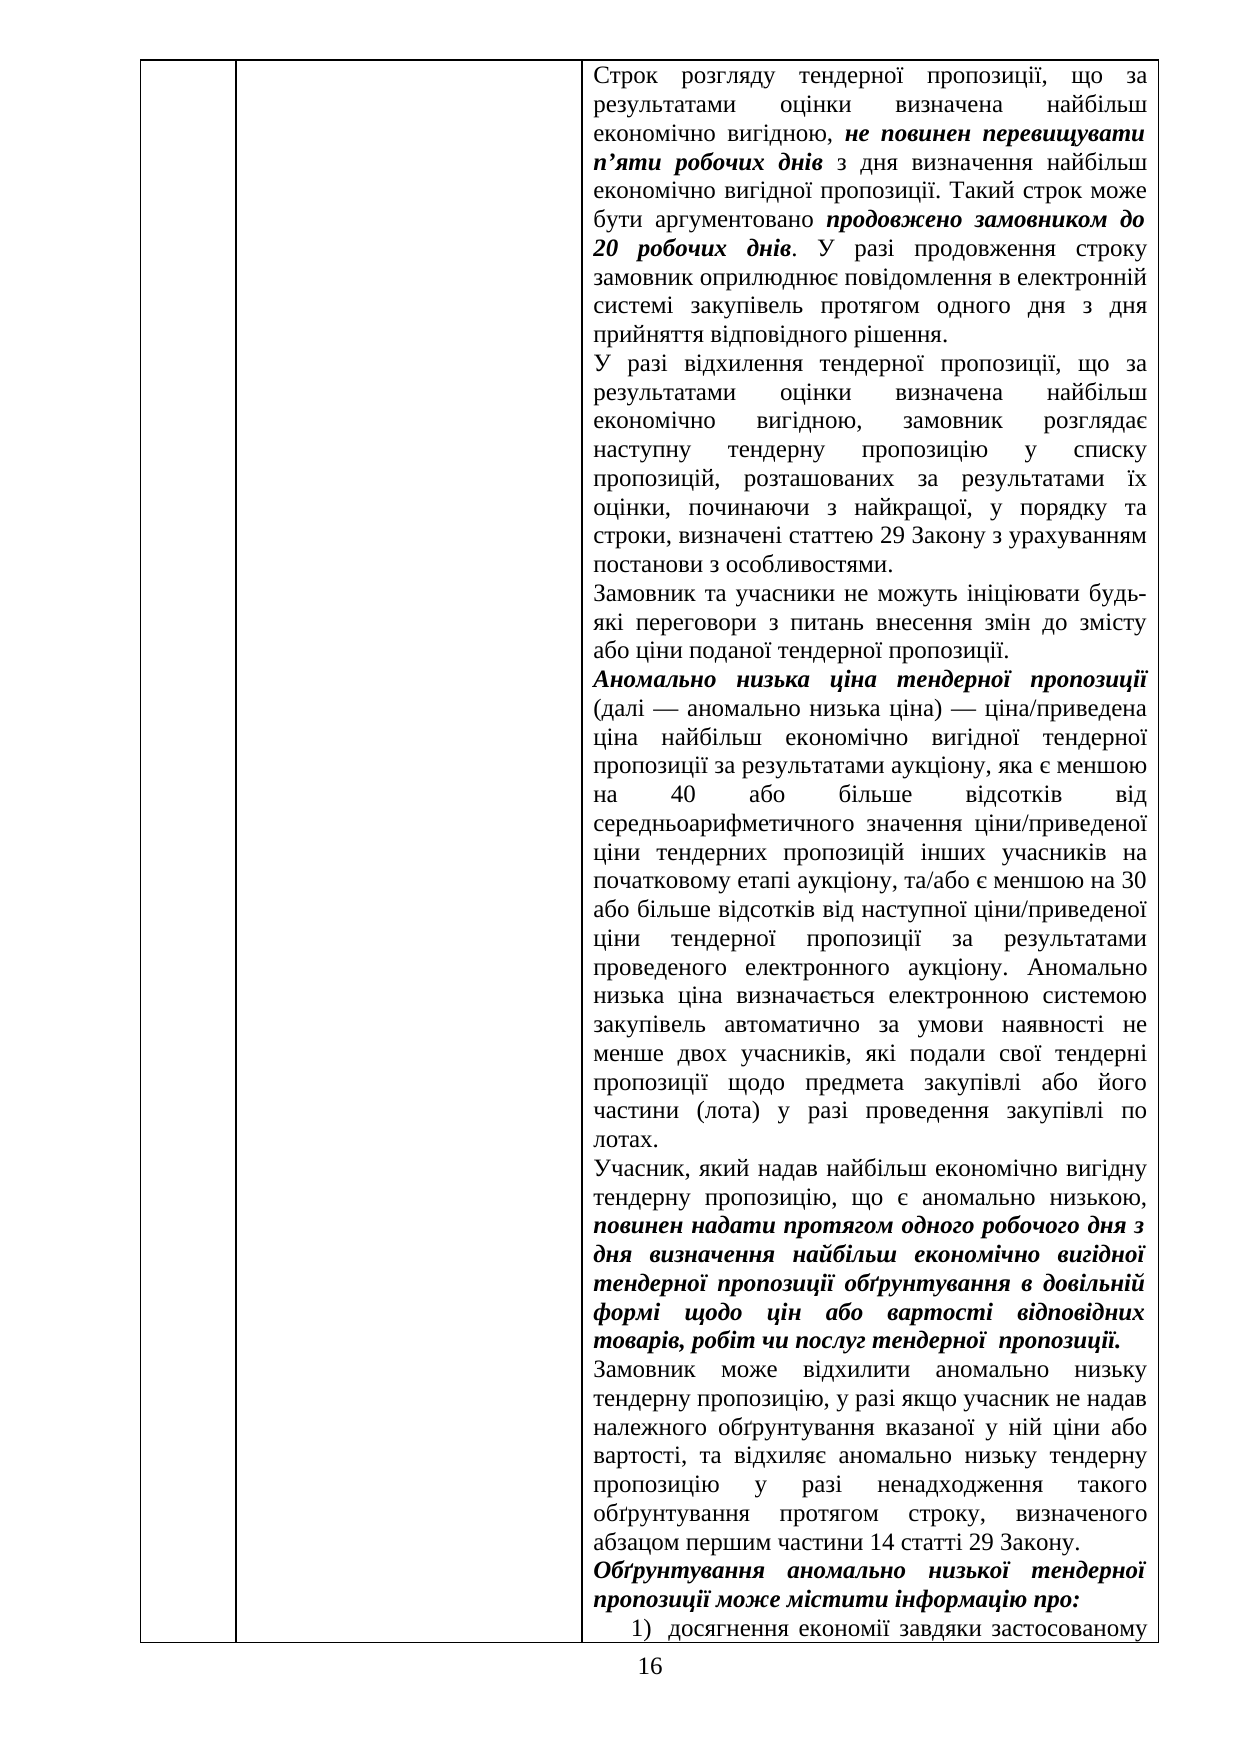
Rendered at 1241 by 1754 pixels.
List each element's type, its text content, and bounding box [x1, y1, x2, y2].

table_cell 1 [141, 61, 235, 1642]
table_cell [583, 61, 1158, 1642]
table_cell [237, 61, 581, 1642]
